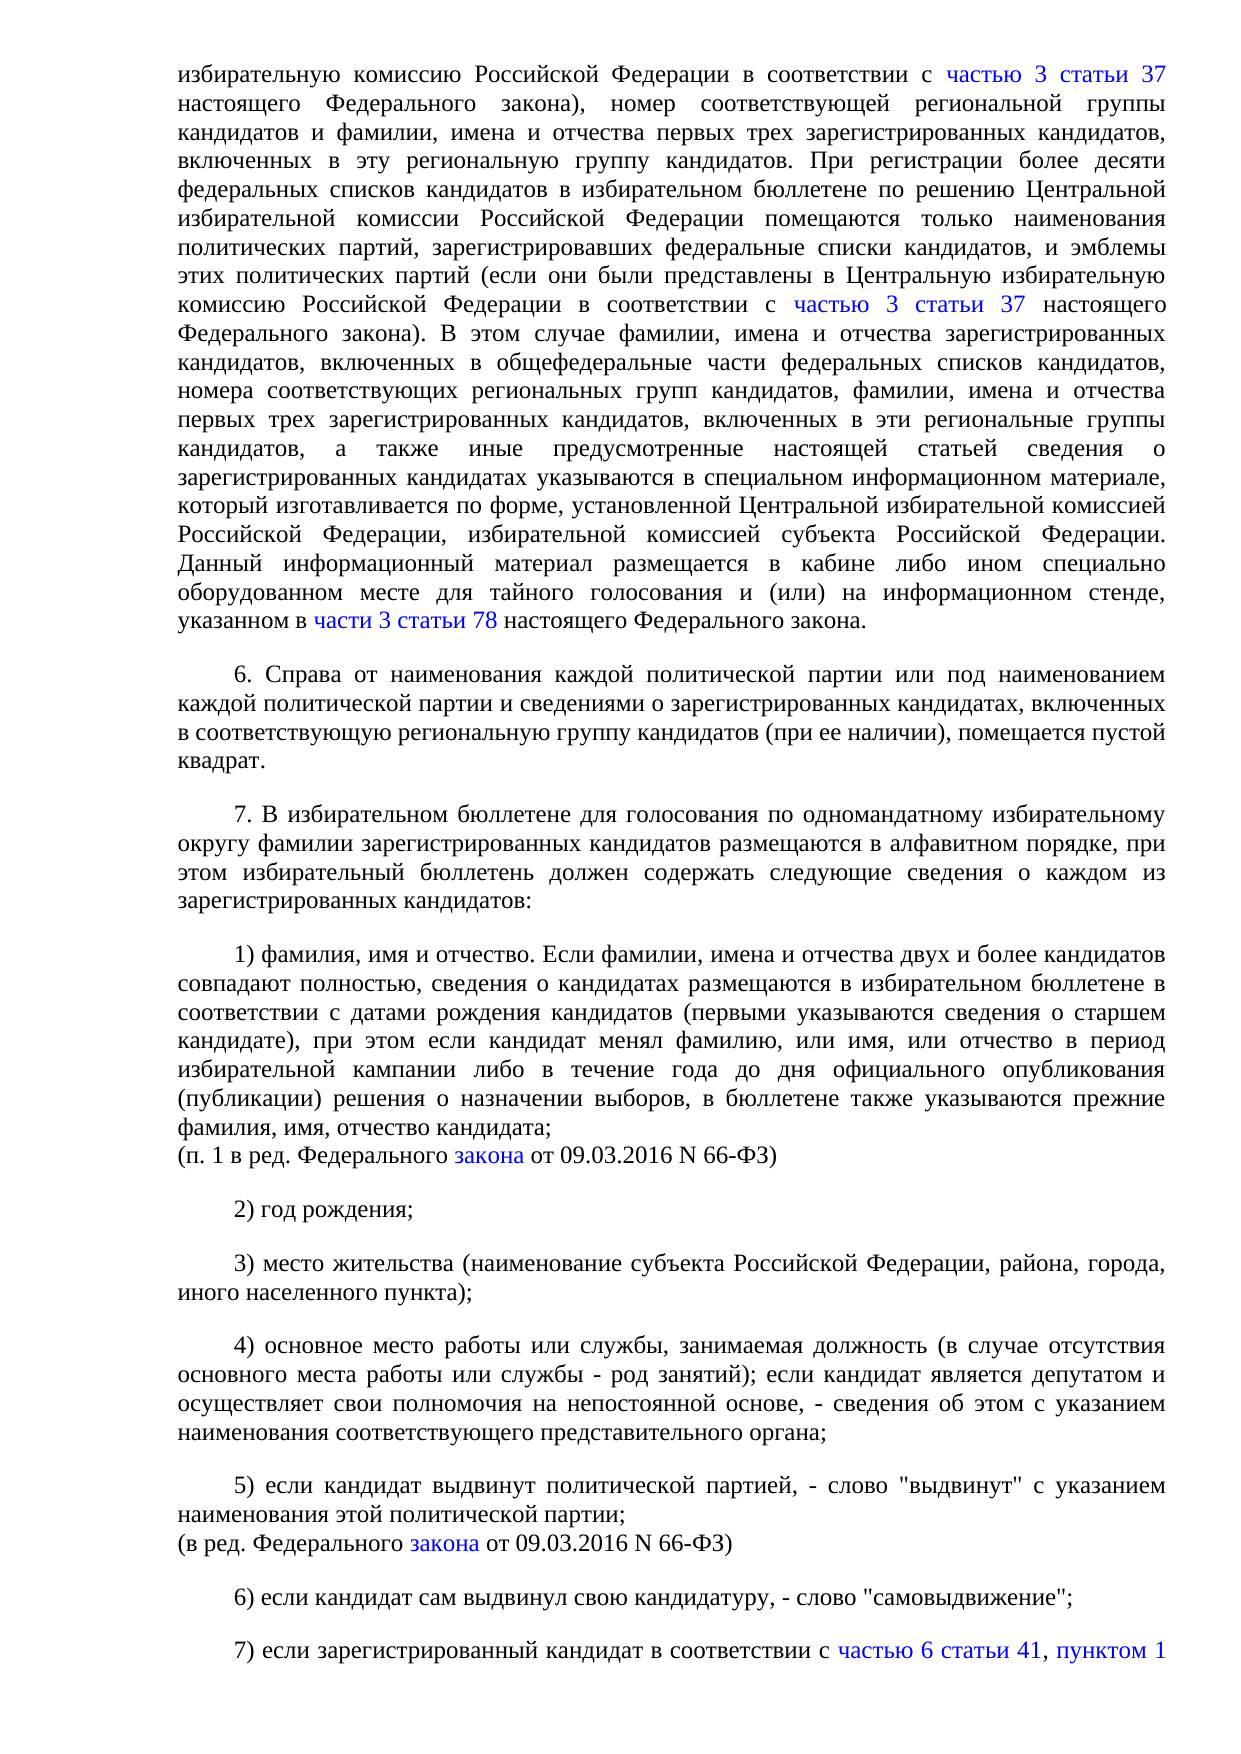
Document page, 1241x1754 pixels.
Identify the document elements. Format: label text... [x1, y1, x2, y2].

text (п. 1 в ред. Федерального закона от 09.03.2016 N 66-ФЗ) [177, 1140, 1167, 1169]
text 7. В избирательном бюллетене для голосования по одномандатному избирательному округу фамилии зарегистрированных кандидатов размещаются в алфавитном порядке, при этом избирательный бюллетень должен содержать следующие сведения о каждом из зарегистрированных кандидатов: [177, 799, 1167, 914]
text 1) фамилия, имя и отчество. Если фамилии, имена и отчества двух и более кандидатов совпадают полностью, сведения о кандидатах размещаются в избирательном бюллетене в соответствии с датами рождения кандидатов (первыми указываются сведения о старшем кандидате), при этом если кандидат менял фамилию, или имя, или отчество в период избирательной кампании либо в течение года до дня официального опубликования (публикации) решения о назначении выборов, в бюллетене также указываются прежние фамилия, имя, отчество кандидата; [177, 939, 1167, 1140]
text 6) если кандидат сам выдвинул свою кандидатуру, - слово "самовыдвижение"; [177, 1582, 1167, 1610]
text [177, 1635, 1167, 1664]
text 3) место жительства (наименование субъекта Российской Федерации, района, города, иного населенного пункта); [177, 1248, 1167, 1305]
text 2) год рождения; [177, 1194, 1167, 1223]
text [177, 59, 1167, 634]
text (в ред. Федерального закона от 09.03.2016 N 66-ФЗ) [177, 1528, 1167, 1557]
text 6. Справа от наименования каждой политической партии или под наименованием каждой политической партии и сведениями о зарегистрированных кандидатах, включенных в соответствующую региональную группу кандидатов (при ее наличии), помещается пустой квадрат. [177, 659, 1167, 774]
text 4) основное место работы или службы, занимаемая должность (в случае отсутствия основного места работы или службы - род занятий); если кандидат является депутатом и осуществляет свои полномочия на непостоянной основе, - сведения об этом с указанием наименования соответствующего представительного органа; [177, 1330, 1167, 1445]
text 5) если кандидат выдвинут политической партией, - слово "выдвинут" с указанием наименования этой политической партии; [177, 1470, 1167, 1528]
